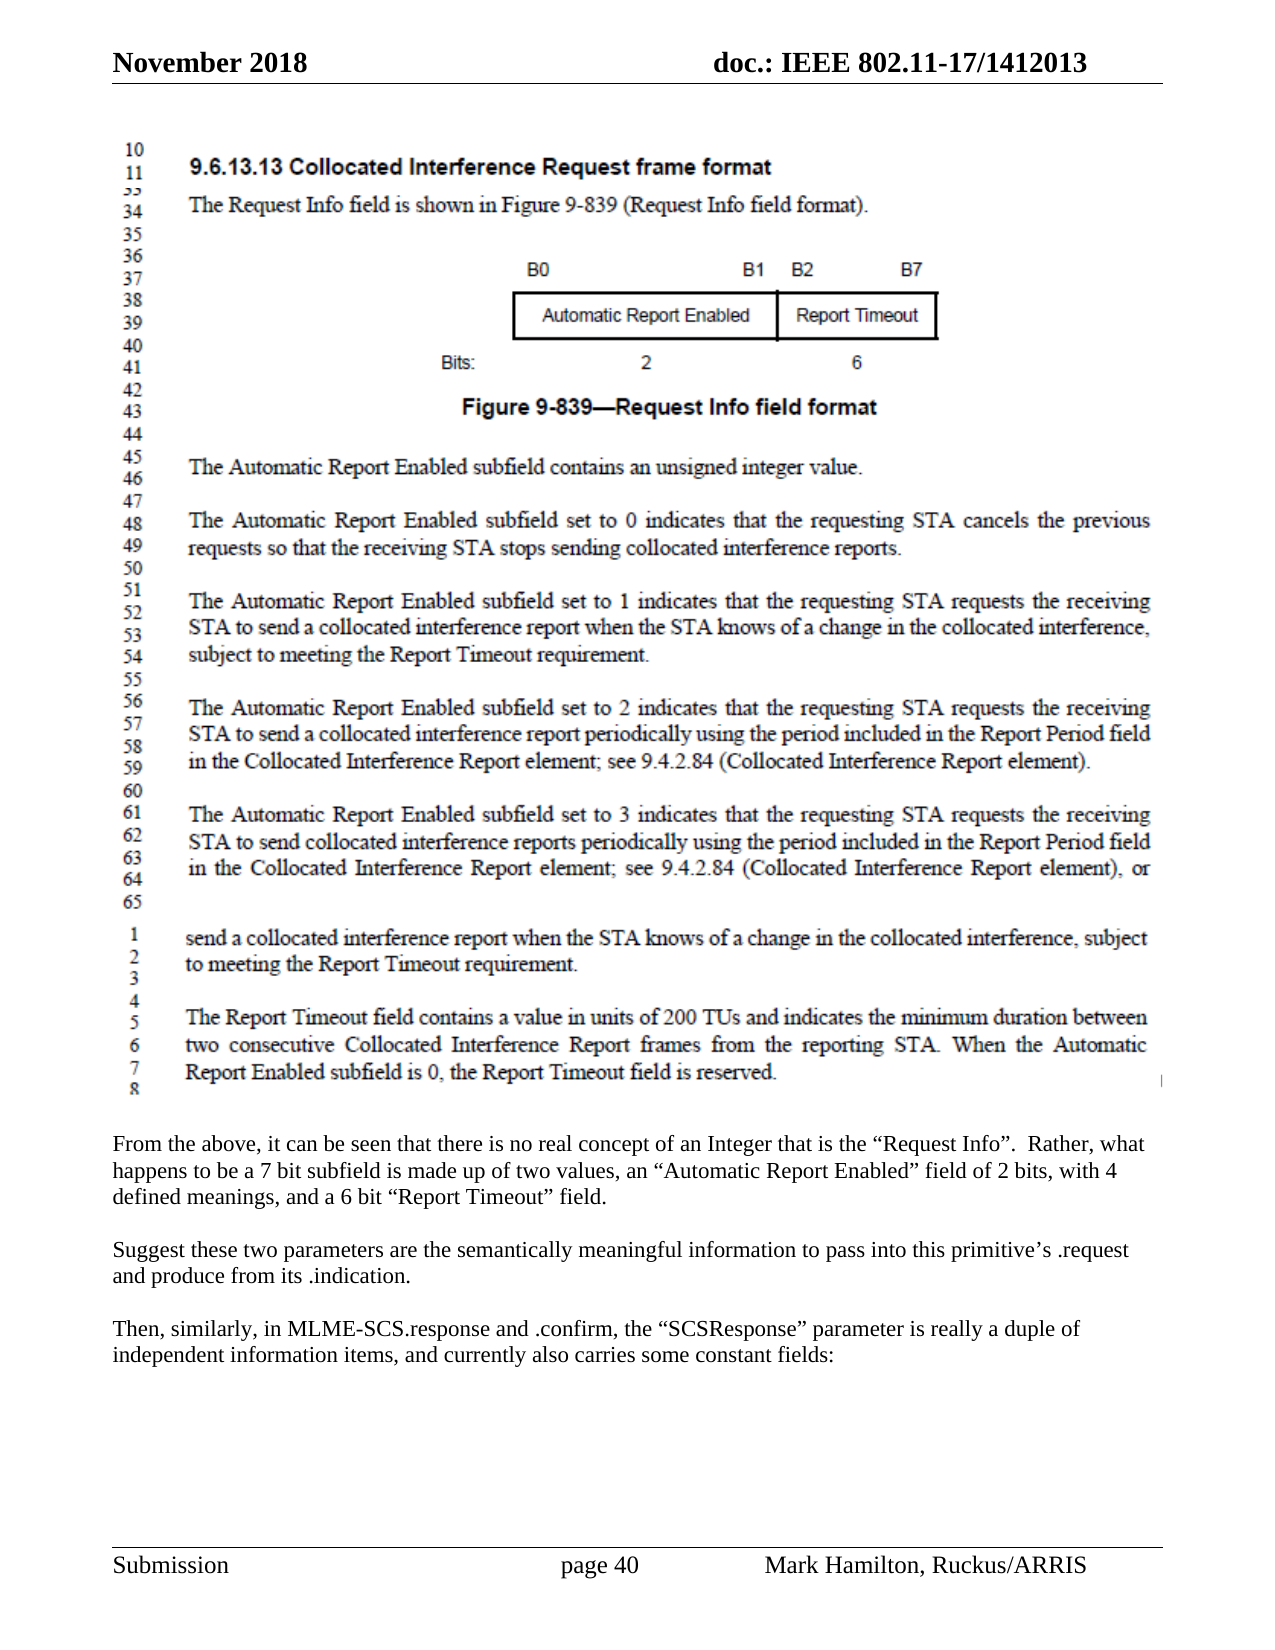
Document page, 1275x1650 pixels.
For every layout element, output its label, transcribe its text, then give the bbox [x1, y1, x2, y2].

text Then, similarly, in MLME-SCS.response and .confirm, the “SCSResponse” parameter is really a duple of independent information items, and currently also carries some constant fields: [112, 1315, 1163, 1368]
text Suggest these two parameters are the semantically meaningful information to pass into this primitive’s .request and produce from its .indication. [112, 1236, 1163, 1288]
picture [112, 138, 1163, 1104]
text From the above, it can be seen that there is no real concept of an Integer that is the “Request Info”. Rather, what happens to be a 7 bit subfield is made up of two values, an “Automatic Report Enabled” field of 2 bits, with 4 defined meanings, and a 6 bit “Report Timeout” field. [112, 1130, 1163, 1209]
